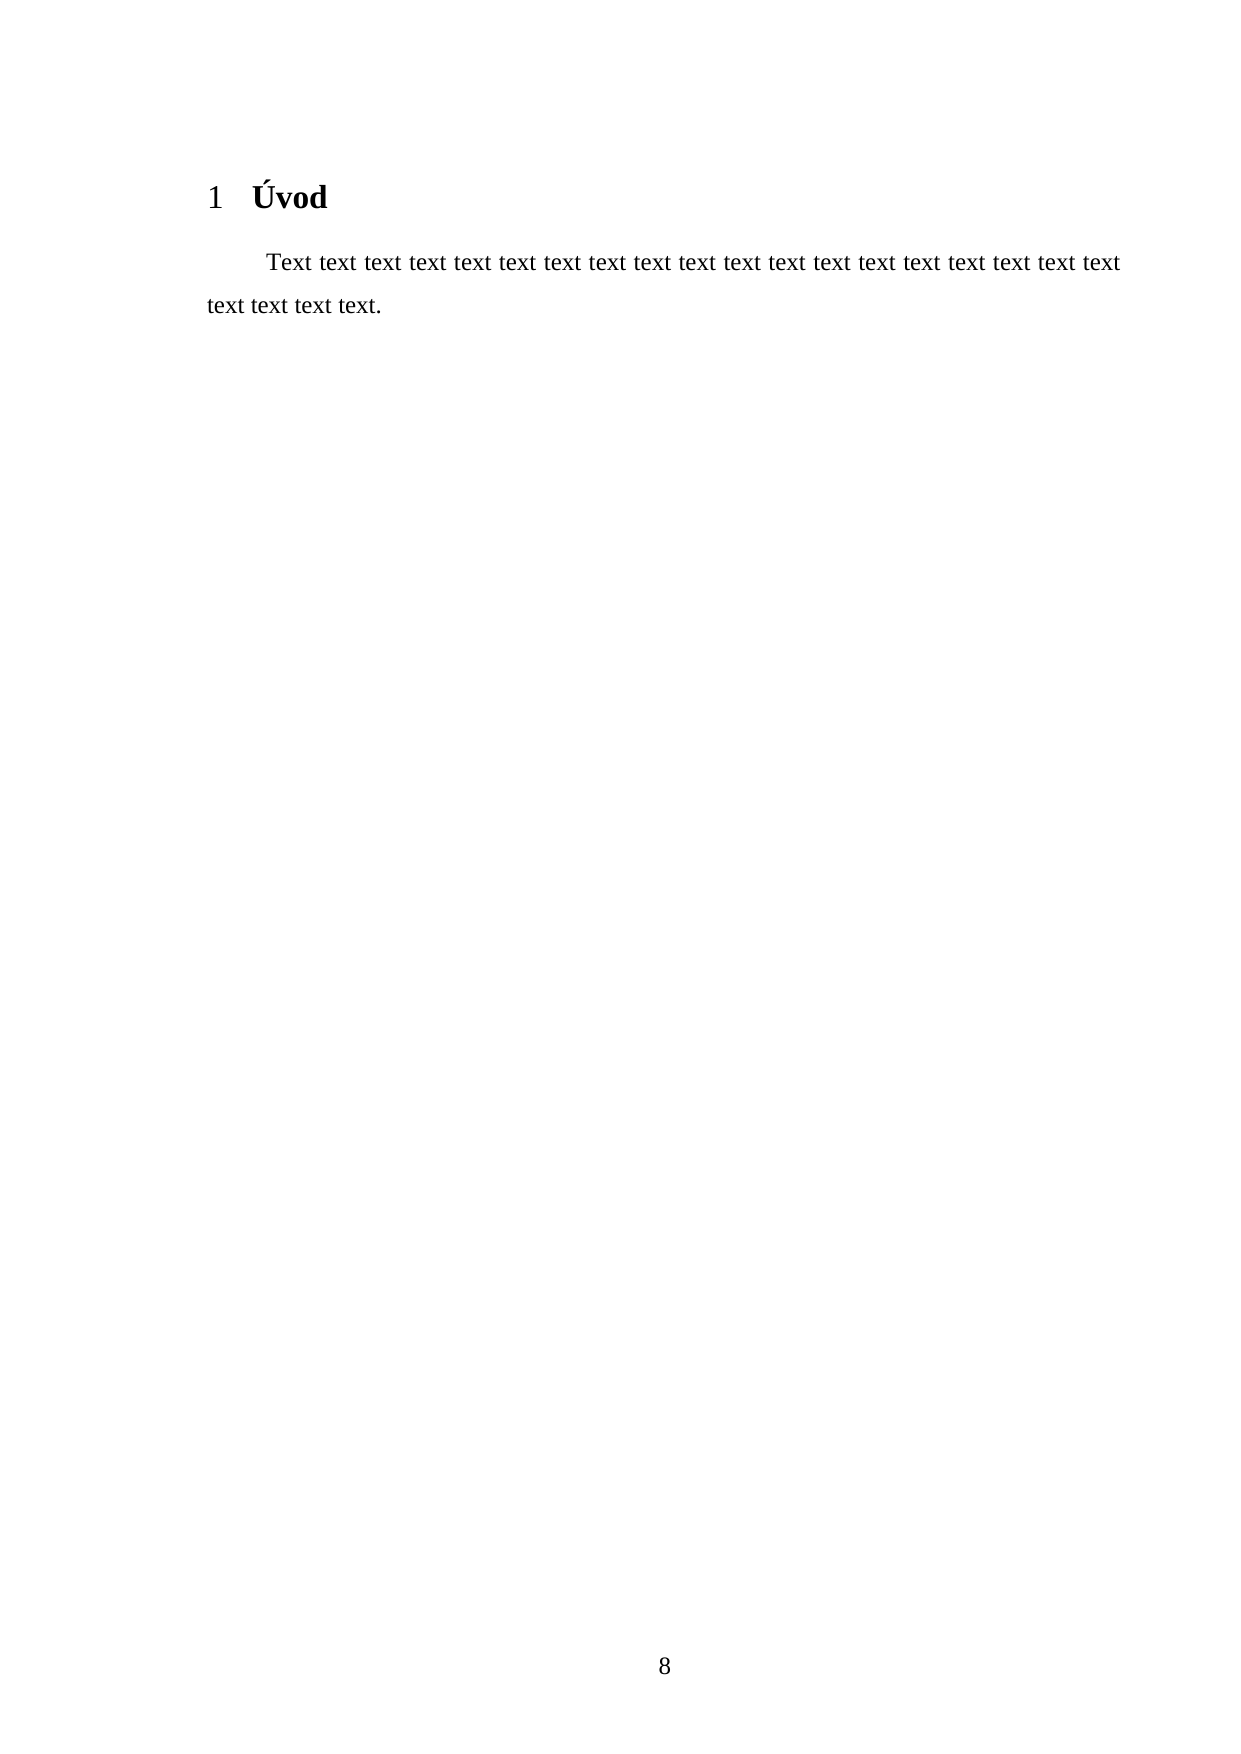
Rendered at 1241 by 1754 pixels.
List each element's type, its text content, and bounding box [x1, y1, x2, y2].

subtitle Úvod [207, 177, 1122, 216]
text Text text text text text text text text text text text text text text text text text text text text text text text. [207, 247, 1122, 319]
